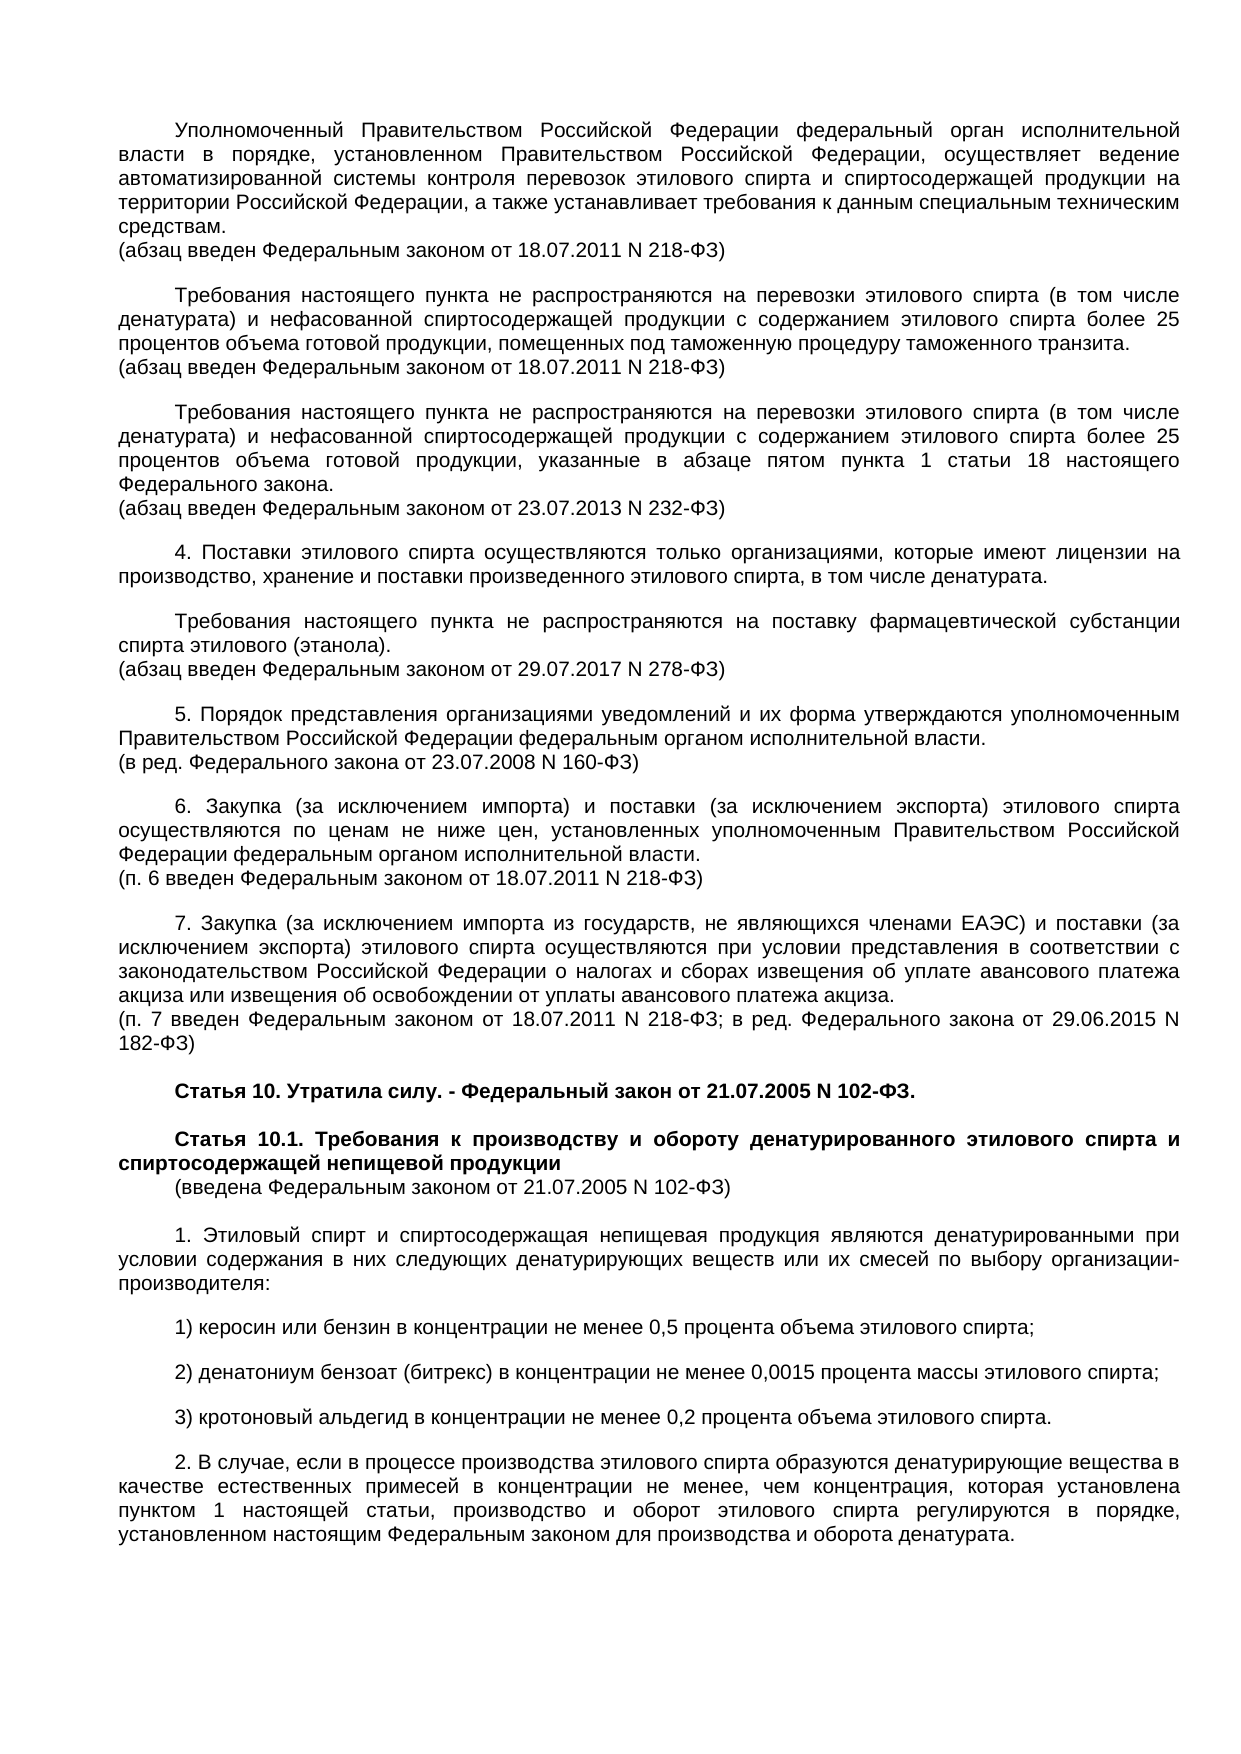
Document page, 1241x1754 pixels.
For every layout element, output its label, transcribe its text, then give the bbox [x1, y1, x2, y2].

text (в ред. Федерального закона от 23.07.2008 N 160-ФЗ) [118, 749, 1181, 773]
title Статья 10. Утратила силу. - Федеральный закон от 21.07.2005 N 102-ФЗ. [118, 1079, 1181, 1103]
text (абзац введен Федеральным законом от 29.07.2017 N 278-ФЗ) [118, 657, 1181, 681]
text Требования настоящего пункта не распространяются на перевозки этилового спирта (в том числе денатурата) и нефасованной спиртосодержащей продукции с содержанием этилового спирта более 25 процентов объема готовой продукции, указанные в абзаце пятом пункта 1 статьи 18 настоящего Федерального закона. [118, 399, 1181, 495]
text 2) денатониум бензоат (битрекс) в концентрации не менее 0,0015 процента массы этилового спирта; [118, 1360, 1181, 1384]
text 6. Закупка (за исключением импорта) и поставки (за исключением экспорта) этилового спирта осуществляются по ценам не ниже цен, установленных уполномоченным Правительством Российской Федерации федеральным органом исполнительной власти. [118, 794, 1181, 866]
text 4. Поставки этилового спирта осуществляются только организациями, которые имеют лицензии на производство, хранение и поставки произведенного этилового спирта, в том числе денатурата. [118, 540, 1181, 588]
text 7. Закупка (за исключением импорта из государств, не являющихся членами ЕАЭС) и поставки (за исключением экспорта) этилового спирта осуществляются при условии представления в соответствии с законодательством Российской Федерации о налогах и сборах извещения об уплате авансового платежа акциза или извещения об освобождении от уплаты авансового платежа акциза. [118, 911, 1181, 1007]
text Требования настоящего пункта не распространяются на перевозки этилового спирта (в том числе денатурата) и нефасованной спиртосодержащей продукции с содержанием этилового спирта более 25 процентов объема готовой продукции, помещенных под таможенную процедуру таможенного транзита. [118, 283, 1181, 355]
title Статья 10.1. Требования к производству и обороту денатурированного этилового спирта и спиртосодержащей непищевой продукции [118, 1127, 1181, 1174]
text 2. В случае, если в процессе производства этилового спирта образуются денатурирующие вещества в качестве естественных примесей в концентрации не менее, чем концентрация, которая установлена пунктом 1 настоящей статьи, производство и оборот этилового спирта регулируются в порядке, установленном настоящим Федеральным законом для производства и оборота денатурата. [118, 1449, 1181, 1545]
text (введена Федеральным законом от 21.07.2005 N 102-ФЗ) [118, 1174, 1181, 1198]
text Требования настоящего пункта не распространяются на поставку фармацевтической субстанции спирта этилового (этанола). [118, 609, 1181, 657]
text (абзац введен Федеральным законом от 18.07.2011 N 218-ФЗ) [118, 238, 1181, 262]
text (абзац введен Федеральным законом от 23.07.2013 N 232-ФЗ) [118, 495, 1181, 519]
text 1) керосин или бензин в концентрации не менее 0,5 процента объема этилового спирта; [118, 1315, 1181, 1339]
text (п. 6 введен Федеральным законом от 18.07.2011 N 218-ФЗ) [118, 866, 1181, 890]
text (п. 7 введен Федеральным законом от 18.07.2011 N 218-ФЗ; в ред. Федерального закона от 29.06.2015 N 182-ФЗ) [118, 1007, 1181, 1055]
text Уполномоченный Правительством Российской Федерации федеральный орган исполнительной власти в порядке, установленном Правительством Российской Федерации, осуществляет ведение автоматизированной системы контроля перевозок этилового спирта и спиртосодержащей продукции на территории Российской Федерации, а также устанавливает требования к данным специальным техническим средствам. [118, 118, 1181, 238]
text 3) кротоновый альдегид в концентрации не менее 0,2 процента объема этилового спирта. [118, 1405, 1181, 1429]
text (абзац введен Федеральным законом от 18.07.2011 N 218-ФЗ) [118, 355, 1181, 379]
text 5. Порядок представления организациями уведомлений и их форма утверждаются уполномоченным Правительством Российской Федерации федеральным органом исполнительной власти. [118, 702, 1181, 749]
text 1. Этиловый спирт и спиртосодержащая непищевая продукция являются денатурированными при условии содержания в них следующих денатурирующих веществ или их смесей по выбору организации-производителя: [118, 1222, 1181, 1294]
